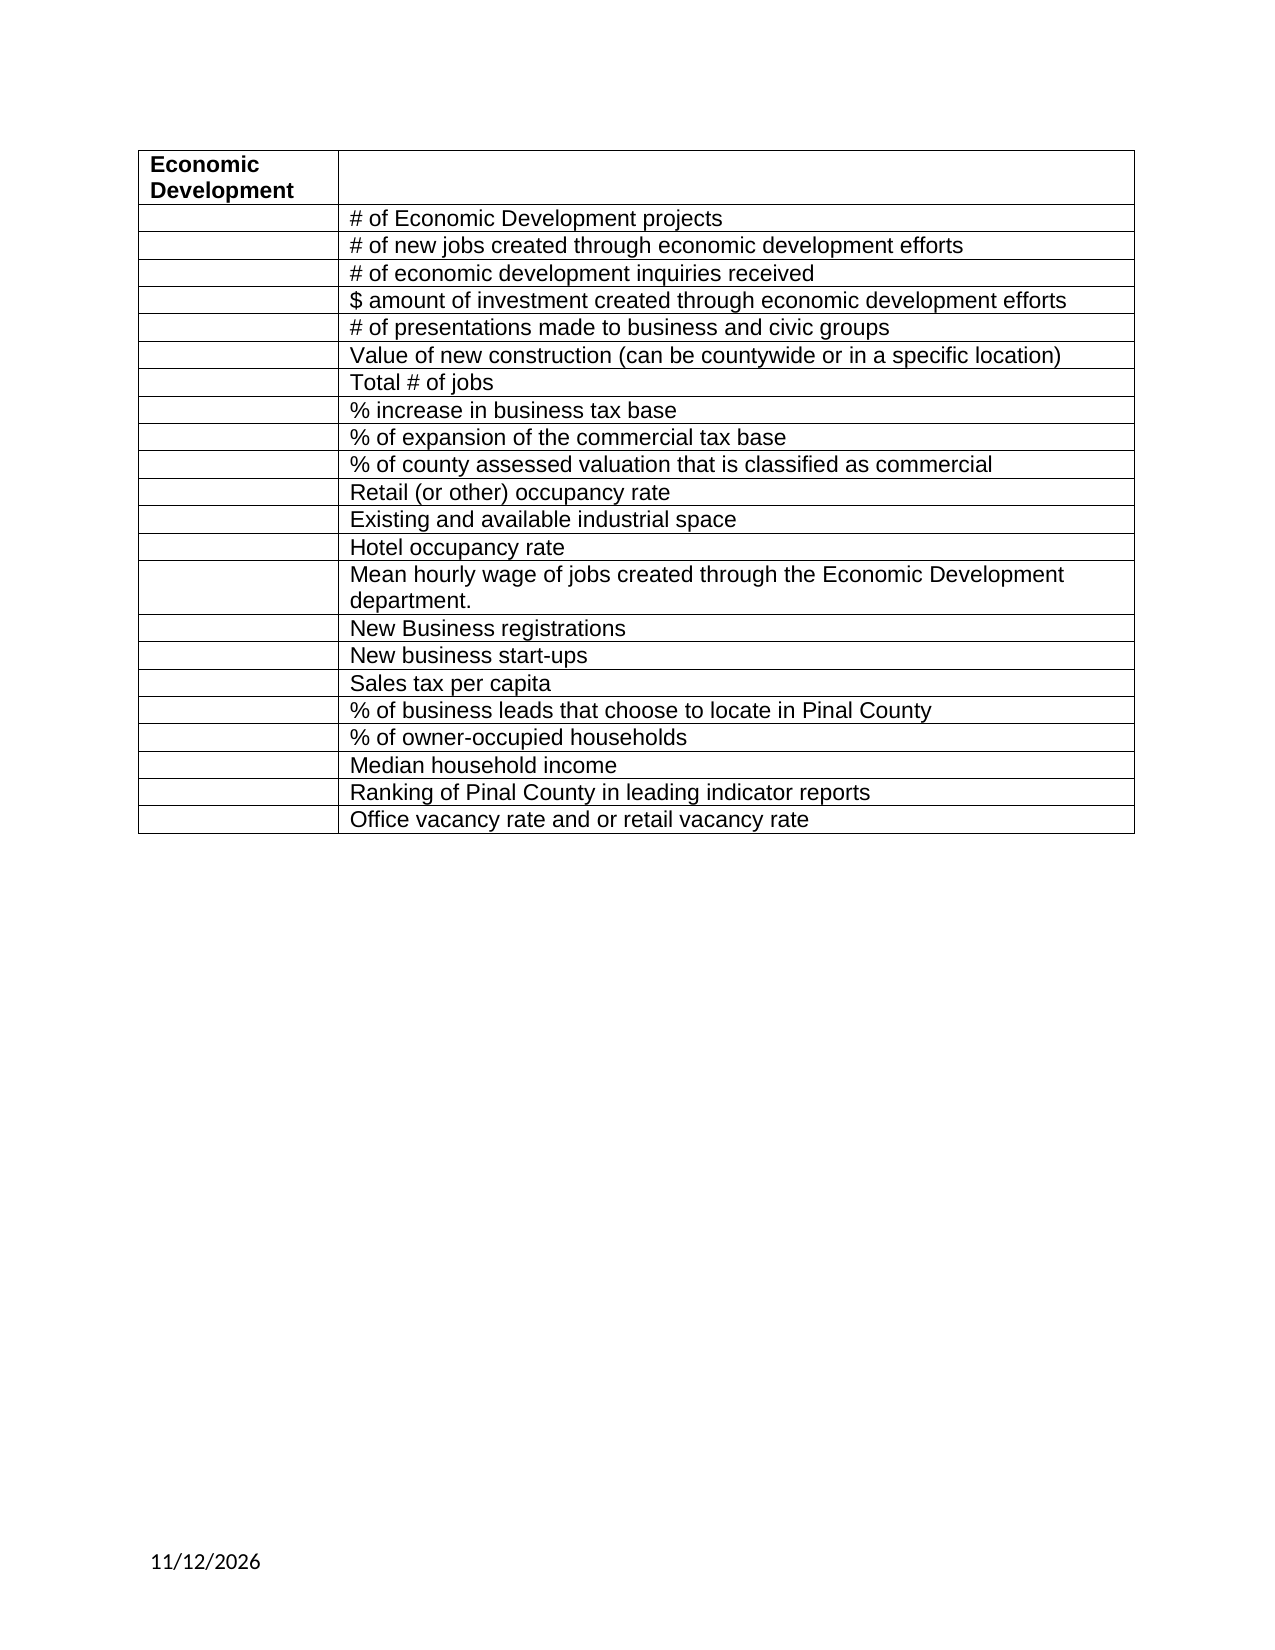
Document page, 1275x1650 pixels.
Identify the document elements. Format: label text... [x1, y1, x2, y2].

table_cell [139, 697, 338, 723]
table_cell [139, 479, 338, 505]
table_cell Retail (or other) occupancy rate [339, 479, 1134, 505]
table_cell New Business registrations [339, 615, 1134, 641]
table_cell [139, 670, 338, 696]
table_cell % of county assessed valuation that is classified as commercial [339, 451, 1134, 478]
table_cell [139, 369, 338, 396]
table_cell % increase in business tax base [339, 397, 1134, 423]
table_cell # of economic development inquiries received [339, 260, 1134, 286]
table_cell $ amount of investment created through economic development efforts [339, 287, 1134, 313]
table_cell [139, 287, 338, 313]
table_cell # of new jobs created through economic development efforts [339, 232, 1134, 258]
table_cell Median household income [339, 752, 1134, 778]
table_cell # of Economic Development projects [339, 205, 1134, 231]
table_cell [139, 779, 338, 805]
table_cell Total # of jobs [339, 369, 1134, 396]
table_cell [139, 534, 338, 560]
table_cell % of owner-occupied households [339, 724, 1134, 751]
table_cell Value of new construction (can be countywide or in a specific location) [339, 342, 1134, 368]
table_cell [139, 451, 338, 478]
table_header Economic Development [139, 151, 338, 204]
table_cell % of expansion of the commercial tax base [339, 424, 1134, 450]
table_cell [139, 724, 338, 751]
table_cell Mean hourly wage of jobs created through the Economic Development department. [339, 561, 1134, 614]
table_cell [139, 561, 338, 614]
table_cell Hotel occupancy rate [339, 534, 1134, 560]
table_cell [139, 314, 338, 341]
table_cell [139, 752, 338, 778]
table_cell [139, 806, 338, 833]
table_cell [139, 260, 338, 286]
table_cell Office vacancy rate and or retail vacancy rate [339, 806, 1134, 833]
table_cell [139, 424, 338, 450]
table_cell [139, 397, 338, 423]
table_cell # of presentations made to business and civic groups [339, 314, 1134, 341]
table_cell [139, 342, 338, 368]
table_cell [139, 506, 338, 532]
table_header [339, 151, 1134, 204]
table_cell Sales tax per capita [339, 670, 1134, 696]
table_cell [139, 642, 338, 668]
table_cell [139, 615, 338, 641]
table_cell [139, 205, 338, 231]
table_cell Existing and available industrial space [339, 506, 1134, 532]
table_cell [139, 232, 338, 258]
table_cell New business start-ups [339, 642, 1134, 668]
table_cell % of business leads that choose to locate in Pinal County [339, 697, 1134, 723]
table_cell Ranking of Pinal County in leading indicator reports [339, 779, 1134, 805]
